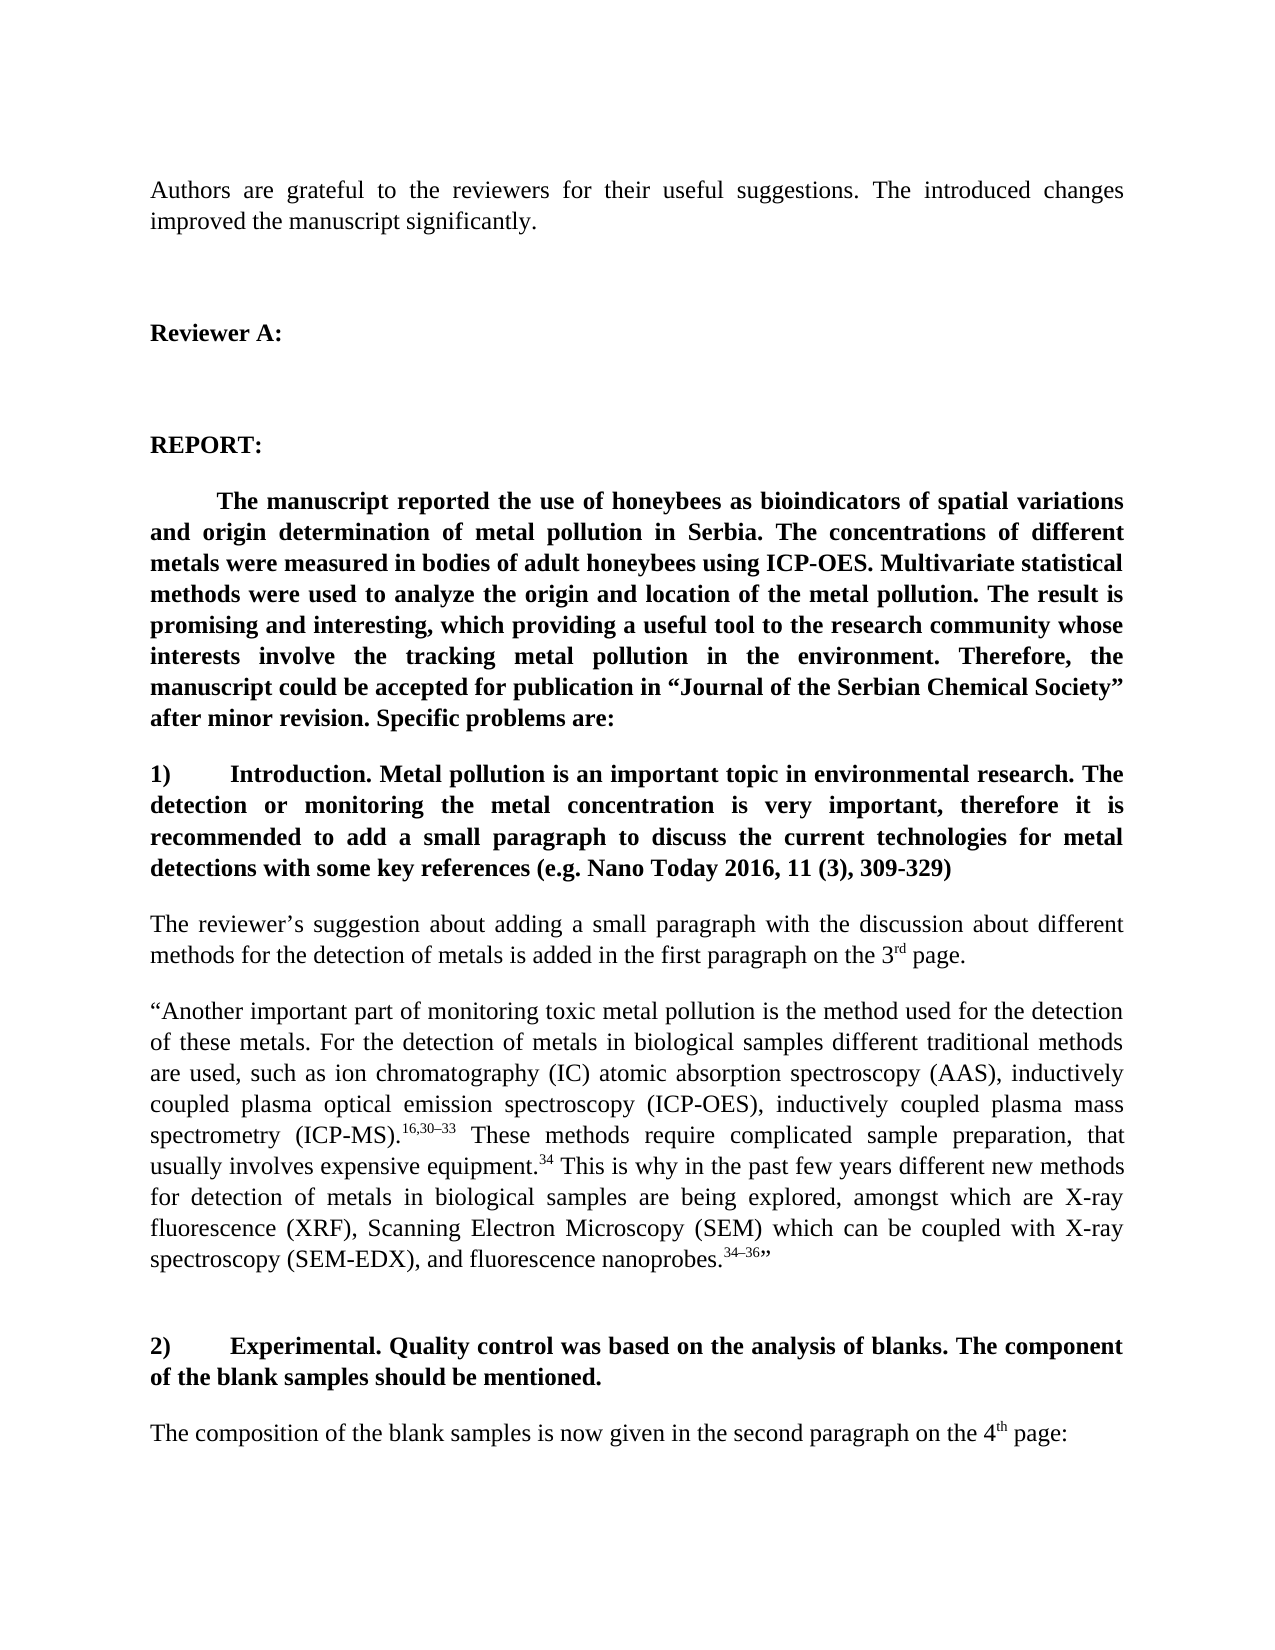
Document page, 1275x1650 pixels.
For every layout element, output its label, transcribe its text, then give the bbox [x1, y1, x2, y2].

text “Another important part of monitoring toxic metal pollution is the method used for the detection of these metals. For the detection of metals in biological samples different traditional methods are used, such as ion chromatography (IC) atomic absorption spectroscopy (AAS), inductively coupled plasma optical emission spectroscopy (ICP-OES), inductively coupled plasma mass spectrometry (ICP-MS).16,30–33 These methods require complicated sample preparation, that usually involves expensive equipment.34 This is why in the past few years different new methods for detection of metals in biological samples are being explored, amongst which are X-ray fluorescence (XRF), Scanning Electron Microscopy (SEM) which can be coupled with X-ray spectroscopy (SEM-EDX), and fluorescence nanoprobes.34–36” [150, 996, 1125, 1273]
text The composition of the blank samples is now given in the second paragraph on the 4th page: [150, 1418, 1125, 1447]
text 2) Experimental. Quality control was based on the analysis of blanks. The component of the blank samples should be mentioned. [150, 1331, 1125, 1391]
text The reviewer’s suggestion about adding a small paragraph with the discussion about different methods for the detection of metals is added in the first paragraph on the 3rd page. [150, 909, 1125, 968]
text Authors are grateful to the reviewers for their useful suggestions. The introduced changes improved the manuscript significantly. [150, 204, 1125, 235]
text REPORT: [150, 430, 1125, 459]
text Reviewer A: [150, 318, 1125, 347]
text 1) Introduction. Metal pollution is an important topic in environmental research. The detection or monitoring the metal concentration is very important, therefore it is recommended to add a small paragraph to discuss the current technologies for metal detections with some key references (e.g. Nano Today 2016, 11 (3), 309-329) [150, 759, 1125, 881]
text The manuscript reported the use of honeybees as bioindicators of spatial variations and origin determination of metal pollution in Serbia. The concentrations of different metals were measured in bodies of adult honeybees using ICP-OES. Multivariate statistical methods were used to analyze the origin and location of the metal pollution. The result is promising and interesting, which providing a useful tool to the research community whose interests involve the tracking metal pollution in the environment. Therefore, the manuscript could be accepted for publication in “Journal of the Serbian Chemical Society” after minor revision. Specific problems are: [150, 486, 1125, 732]
